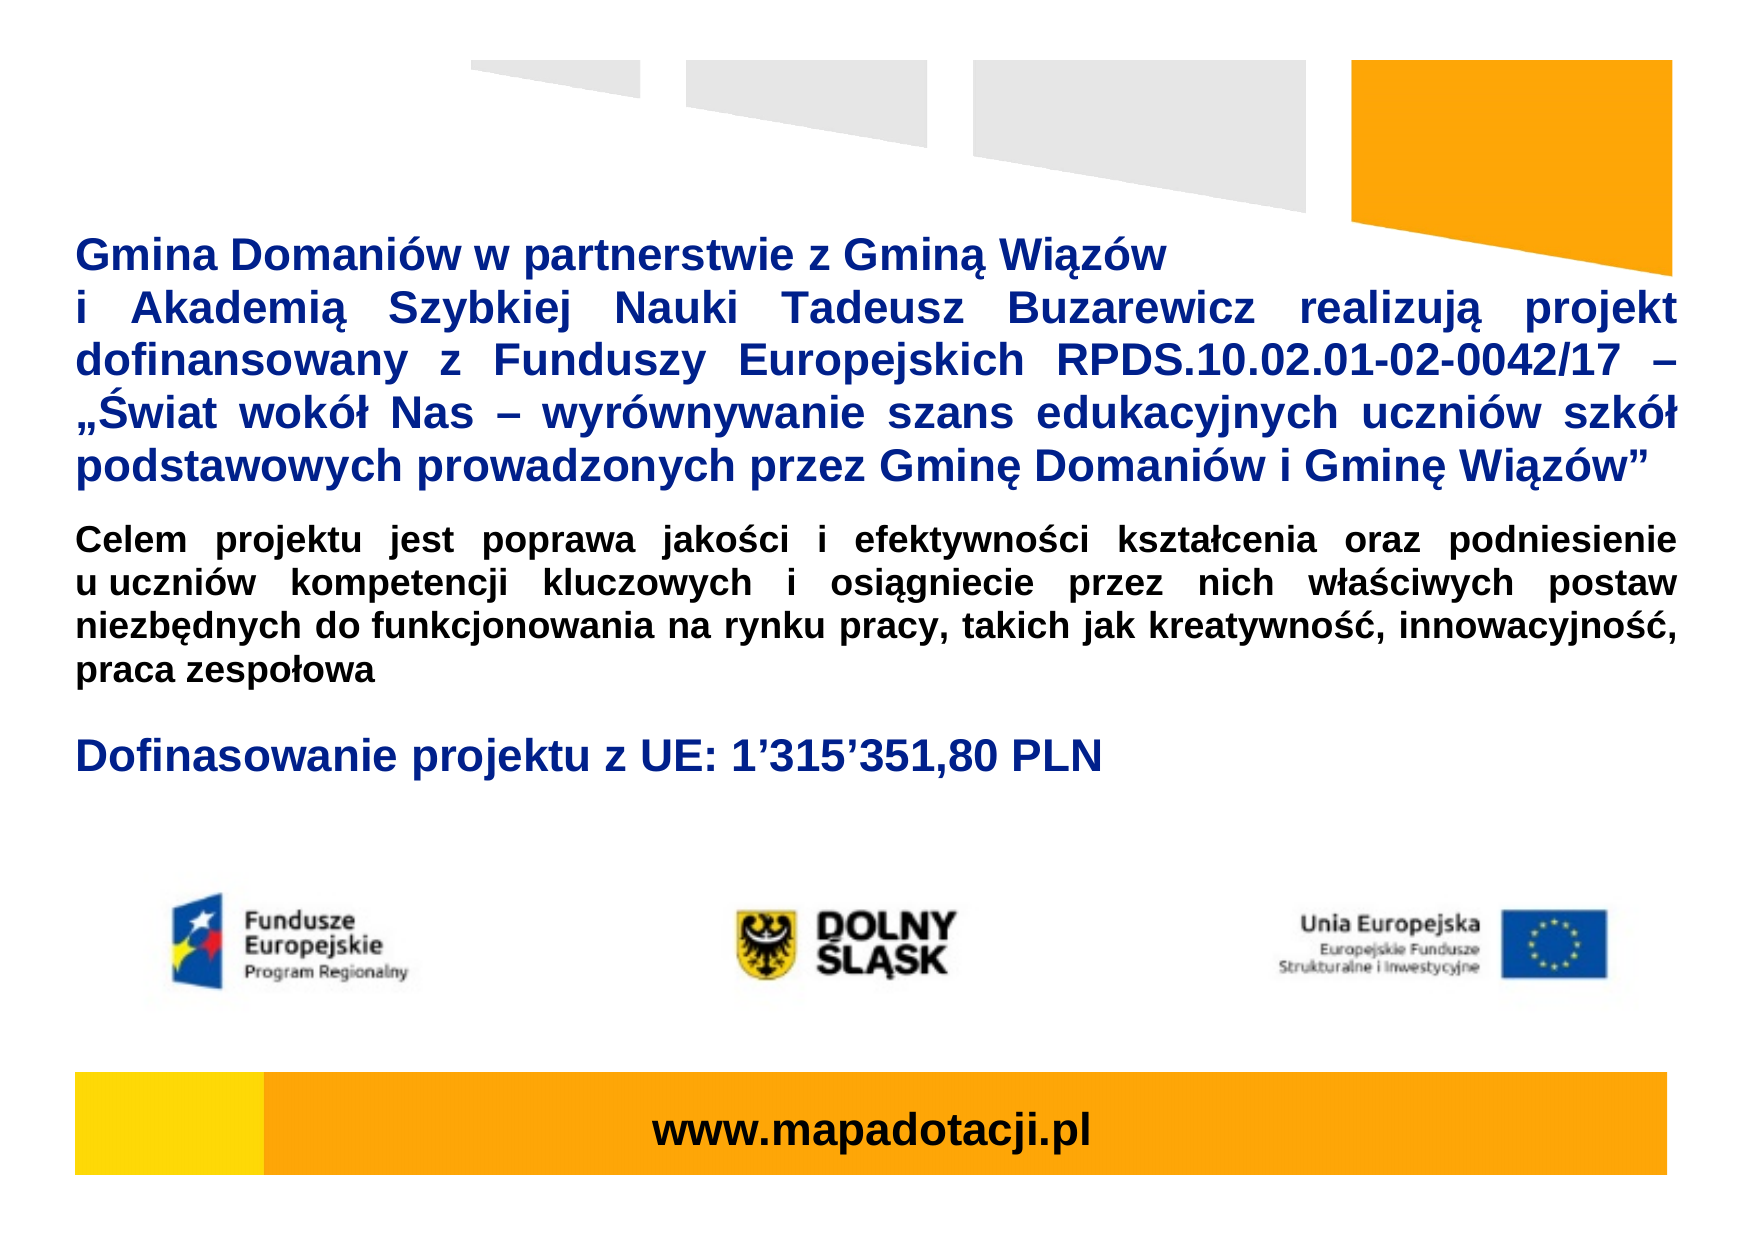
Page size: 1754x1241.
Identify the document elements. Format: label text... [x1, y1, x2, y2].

text Dofinasowanie projektu z UE: 1’315’351,80 PLN [75, 728, 1679, 781]
text Gmina Domaniów w partnerstwie z Gminą Wiązów [75, 227, 1679, 280]
text Celem projektu jest poprawa jakości i efektywności kształcenia oraz podniesienie u uczniów kompetencji kluczowych i osiągniecie przez nich właściwych postaw niezbędnych do funkcjonowania na rynku pracy, takich jak kreatywność, innowacyjność, praca zespołowa [75, 517, 1679, 690]
text i Akademią Szybkiej Nauki Tadeusz Buzarewicz realizują projekt dofinansowany z Funduszy Europejskich RPDS.10.02.01-02-0042/17 – „Świat wokół Nas – wyrównywanie szans edukacyjnych uczniów szkół podstawowych prowadzonych przez Gminę Domaniów i Gminę Wiązów” [75, 280, 1679, 491]
picture [469, 60, 1673, 227]
picture [75, 806, 1706, 1175]
